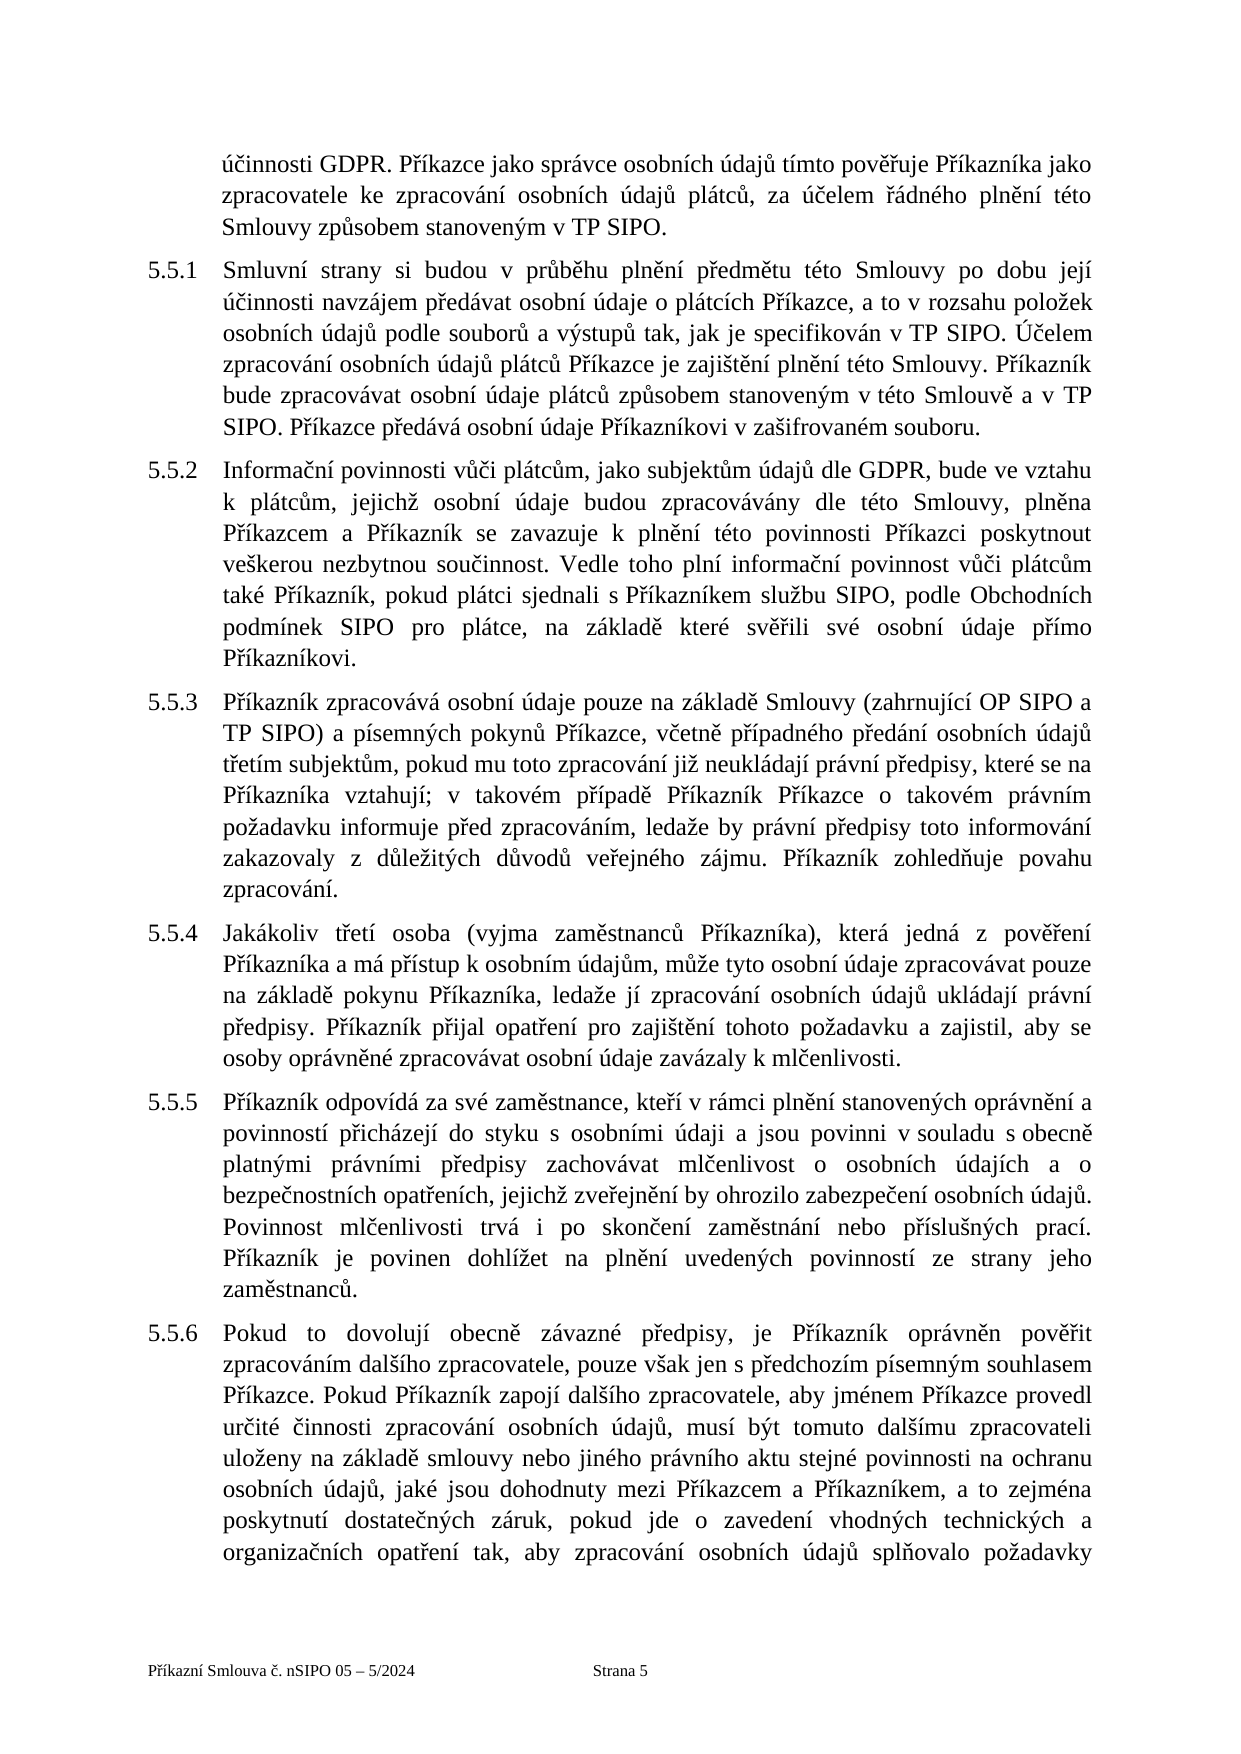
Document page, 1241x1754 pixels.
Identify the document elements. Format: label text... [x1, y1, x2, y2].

list Jakákoliv třetí osoba (vyjma zaměstnanců Příkazníka), která jedná z pověření Příkazníka a má přístup k osobním údajům, může tyto osobní údaje zpracovávat pouze na základě pokynu Příkazníka, ledaže jí zpracování osobních údajů ukládají právní předpisy. Příkazník přijal opatření pro zajištění tohoto požadavku a zajistil, aby se osoby oprávněné zpracovávat osobní údaje zavázaly k mlčenlivosti. [148, 916, 1093, 1073]
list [148, 1316, 1093, 1566]
list Příkazník odpovídá za své zaměstnance, kteří v rámci plnění stanovených oprávnění a povinností přicházejí do styku s osobními údaji a jsou povinni v souladu s obecně platnými právními předpisy zachovávat mlčenlivost o osobních údajích a o bezpečnostních opatřeních, jejichž zveřejnění by ohrozilo zabezpečení osobních údajů. Povinnost mlčenlivosti trvá i po skončení zaměstnání nebo příslušných prací. Příkazník je povinen dohlížet na plnění uvedených povinností ze strany jeho zaměstnanců. [148, 1085, 1093, 1304]
list Příkazník zpracovává osobní údaje pouze na základě Smlouvy (zahrnující OP SIPO a TP SIPO) a písemných pokynů Příkazce, včetně případného předání osobních údajů třetím subjektům, pokud mu toto zpracování již neukládají právní předpisy, které se na Příkazníka vztahují; v takovém případě Příkazník Příkazce o takovém právním požadavku informuje před zpracováním, ledaže by právní předpisy toto informování zakazovaly z důležitých důvodů veřejného zájmu. Příkazník zohledňuje povahu zpracování. [148, 685, 1093, 904]
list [148, 148, 1093, 241]
list Informační povinnosti vůči plátcům, jako subjektům údajů dle GDPR, bude ve vztahu k plátcům, jejichž osobní údaje budou zpracovávány dle této Smlouvy, plněna Příkazcem a Příkazník se zavazuje k plnění této povinnosti Příkazci poskytnout veškerou nezbytnou součinnost. Vedle toho plní informační povinnost vůči plátcům také Příkazník, pokud plátci sjednali s Příkazníkem službu SIPO, podle Obchodních podmínek SIPO pro plátce, na základě které svěřili své osobní údaje přímo Příkazníkovi. [148, 454, 1093, 673]
list Smluvní strany si budou v průběhu plnění předmětu této Smlouvy po dobu její účinnosti navzájem předávat osobní údaje o plátcích Příkazce, a to v rozsahu položek osobních údajů podle souborů a výstupů tak, jak je specifikován v TP SIPO. Účelem zpracování osobních údajů plátců Příkazce je zajištění plnění této Smlouvy. Příkazník bude zpracovávat osobní údaje plátců způsobem stanoveným v této Smlouvě a v TP SIPO. Příkazce předává osobní údaje Příkazníkovi v zašifrovaném souboru. [148, 254, 1093, 441]
